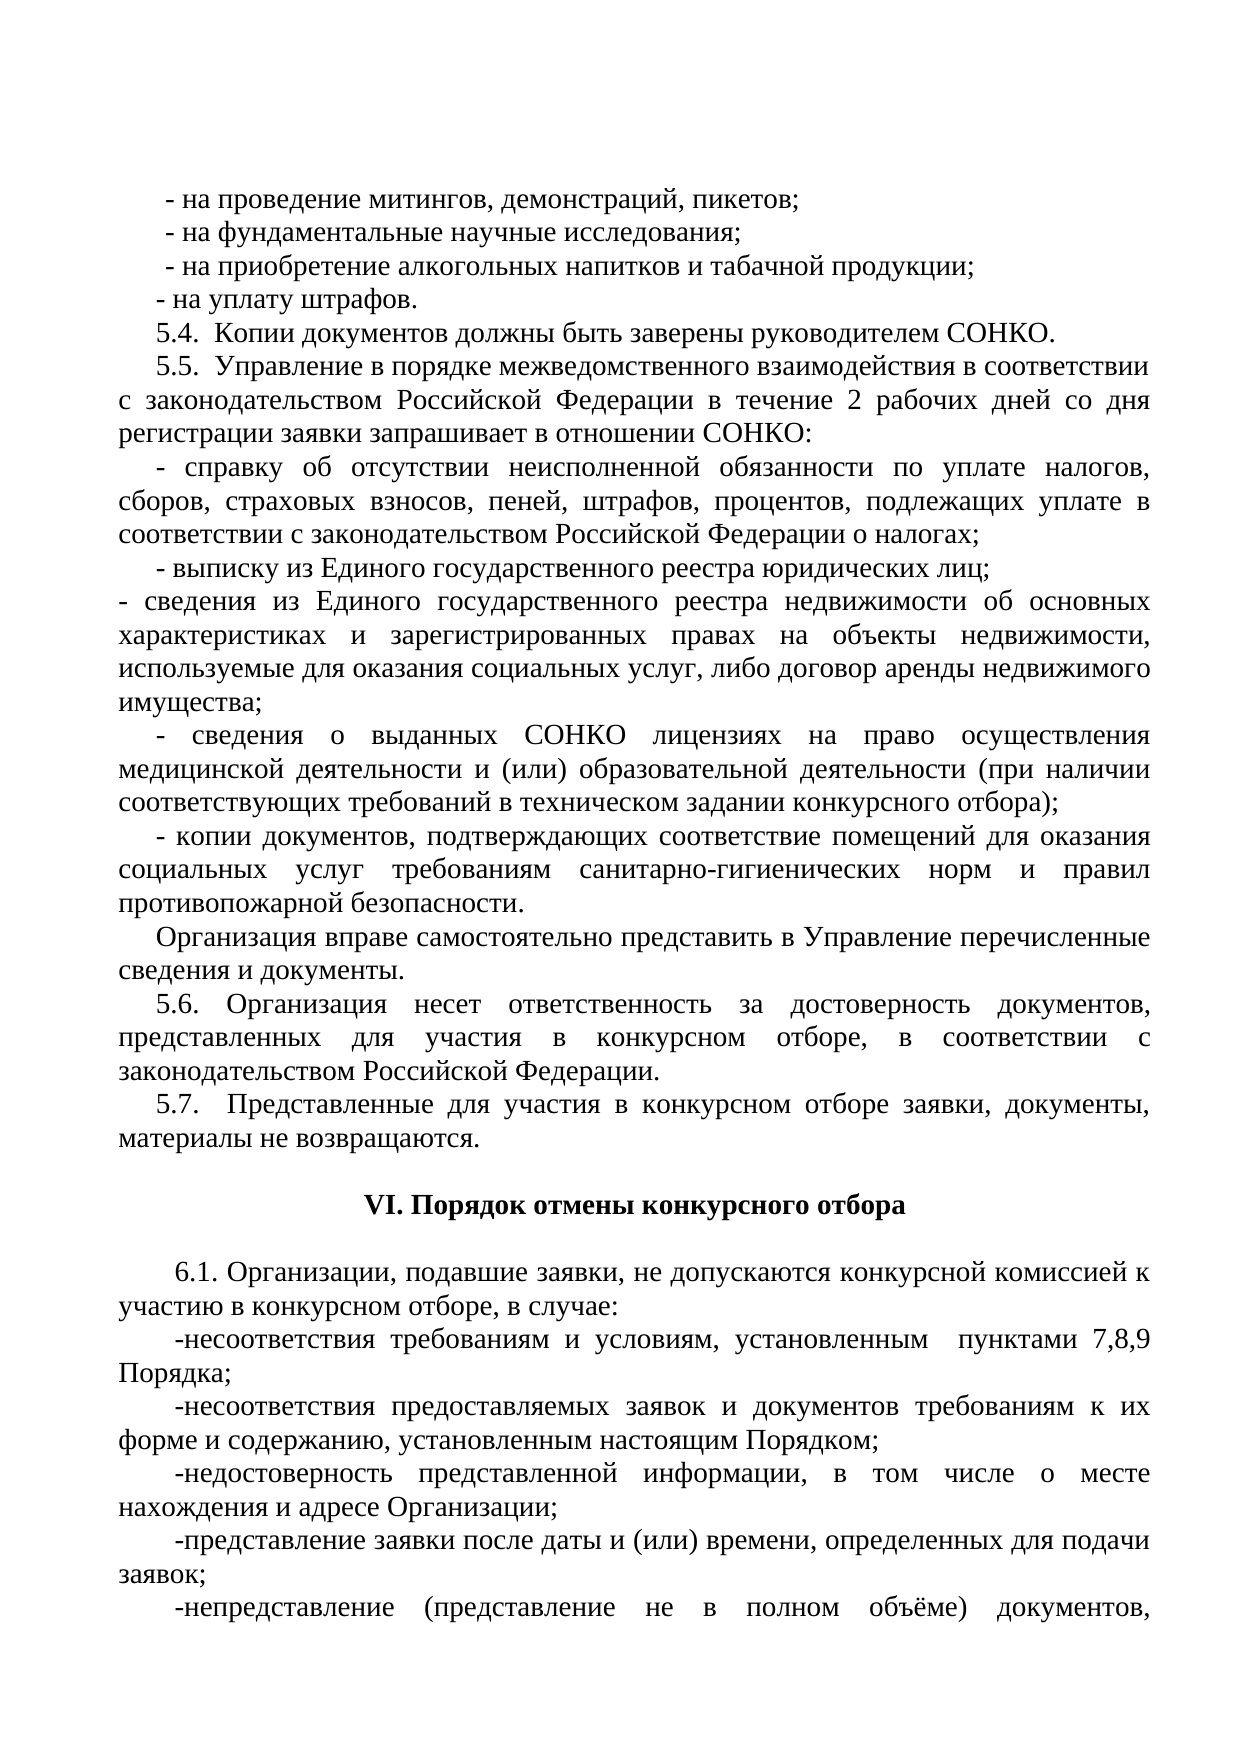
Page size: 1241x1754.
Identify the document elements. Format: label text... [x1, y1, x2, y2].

list - справку об отсутствии неисполненной обязанности по уплате налогов, сборов, страховых взносов, пеней, штрафов, процентов, подлежащих уплате в соответствии с законодательством Российской Федерации о налогах; [118, 449, 1152, 550]
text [118, 1589, 1152, 1623]
text -несоответствия требованиям и условиям, установленным пунктами 7,8,9 Порядка; [118, 1321, 1152, 1388]
text 5.6. Организация несет ответственность за достоверность документов, представленных для участия в конкурсном отборе, в соответствии с законодательством Российской Федерации. [118, 986, 1152, 1086]
text VI. Порядок отмены конкурсного отбора [118, 1187, 1152, 1221]
list - выписку из Единого государственного реестра юридических лиц; [118, 550, 1152, 583]
text -недостоверность представленной информации, в том числе о месте нахождения и адресе Организации; [118, 1455, 1152, 1522]
text 6.1. Организации, подавшие заявки, не допускаются конкурсной комиссией к участию в конкурсном отборе, в случае: [118, 1254, 1152, 1321]
text - на приобретение алкогольных напитков и табачной продукции; [118, 248, 1152, 281]
text -представление заявки после даты и (или) времени, определенных для подачи заявок; [118, 1522, 1152, 1589]
text - на уплату штрафов. [118, 281, 1152, 315]
text - на фундаментальные научные исследования; [118, 214, 1152, 248]
list - сведения о выданных СОНКО лицензиях на право осуществления медицинской деятельности и (или) образовательной деятельности (при наличии соответствующих требований в техническом задании конкурсного отбора); [118, 717, 1152, 818]
text -несоответствия предоставляемых заявок и документов требованиям к их форме и содержанию, установленным настоящим Порядком; [118, 1388, 1152, 1455]
text 5.7. Представленные для участия в конкурсном отборе заявки, документы, материалы не возвращаются. [118, 1086, 1152, 1153]
list - копии документов, подтверждающих соответствие помещений для оказания социальных услуг требованиям санитарно-гигиенических норм и правил противопожарной безопасности. [118, 818, 1152, 919]
list 5.5. Управление в порядке межведомственного взаимодействия в соответствии [156, 348, 1152, 382]
text - на проведение митингов, демонстраций, пикетов; [118, 181, 1152, 214]
text Организация вправе самостоятельно представить в Управление перечисленные сведения и документы. [118, 919, 1152, 986]
text - сведения из Единого государственного реестра недвижимости об основных характеристиках и зарегистрированных правах на объекты недвижимости, используемые для оказания социальных услуг, либо договор аренды недвижимого имущества; [118, 583, 1152, 717]
text с законодательством Российской Федерации в течение 2 рабочих дней со дня регистрации заявки запрашивает в отношении СОНКО: [118, 382, 1152, 449]
text 5.4. Копии документов должны быть заверены руководителем СОНКО. [118, 315, 1152, 348]
